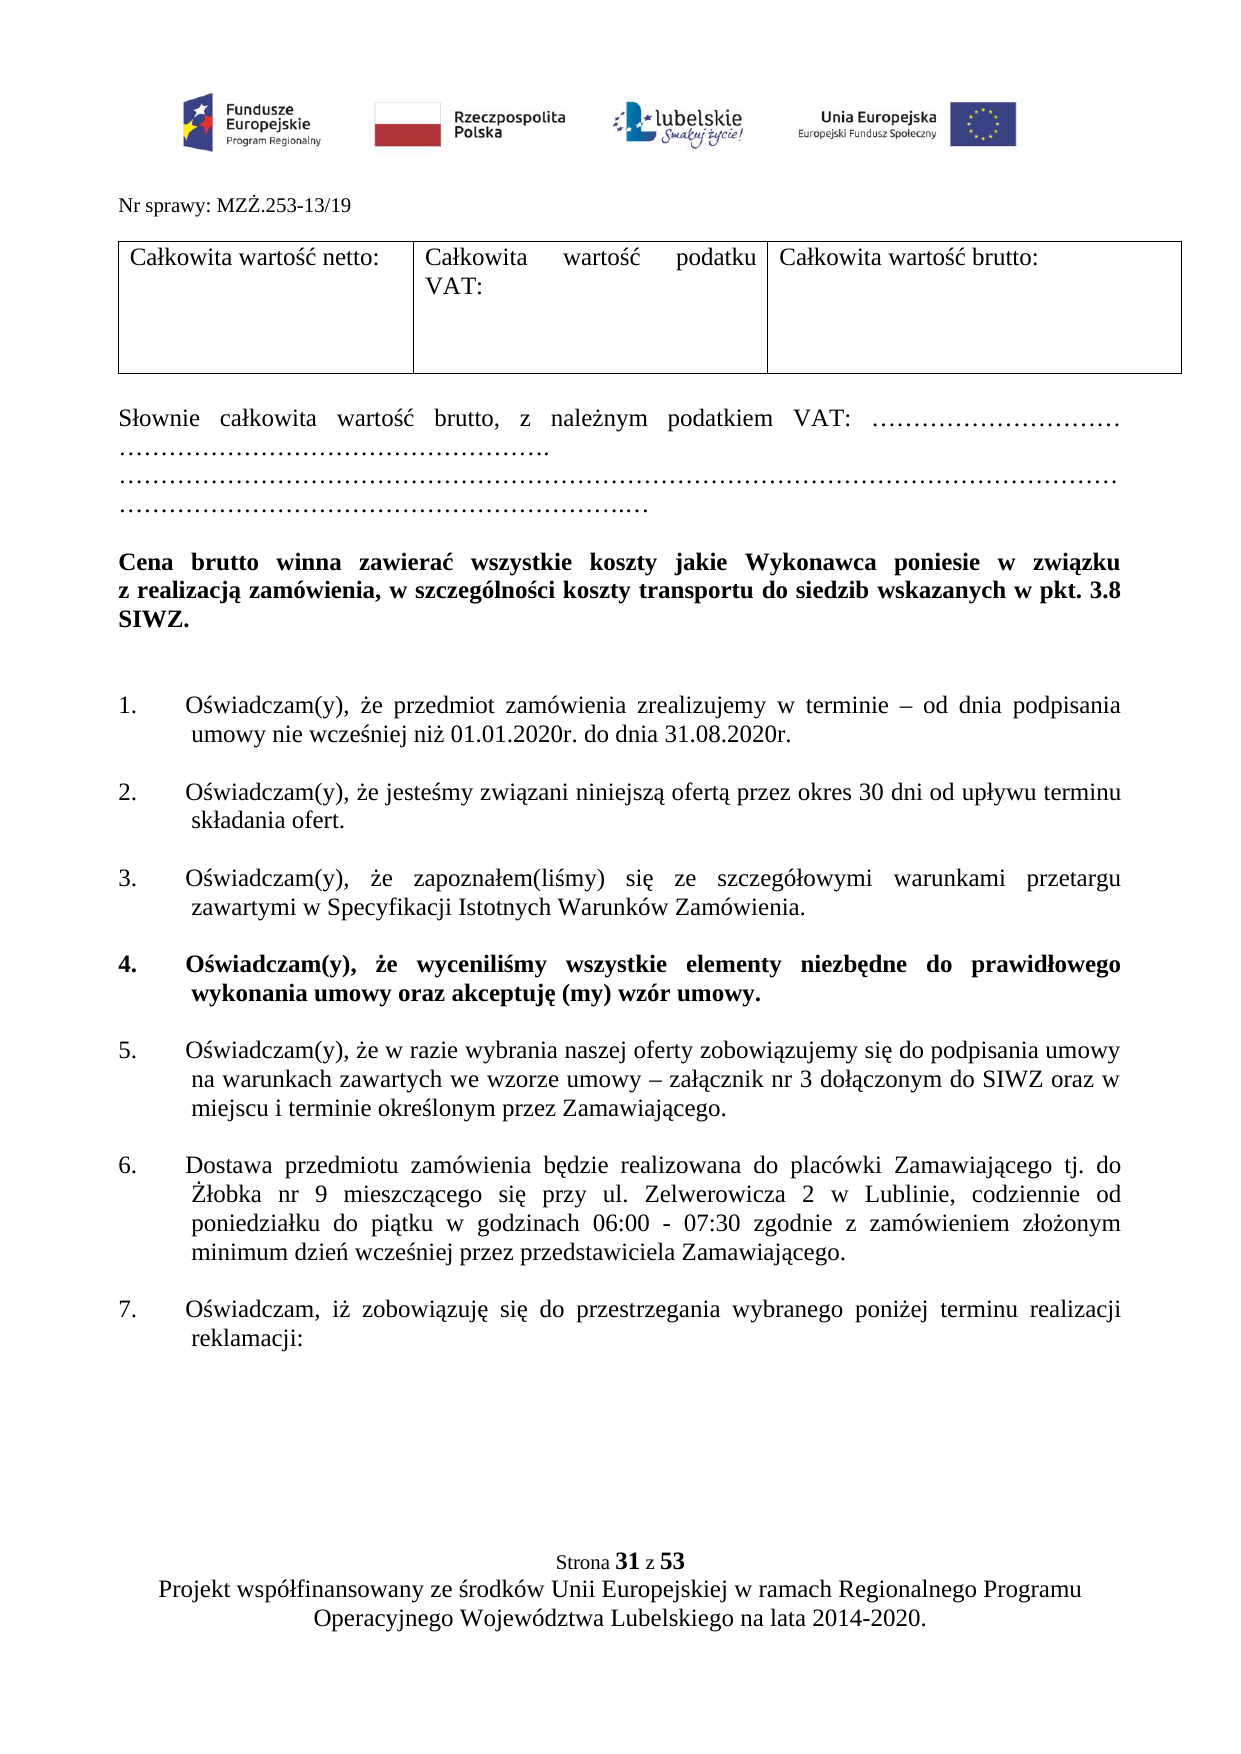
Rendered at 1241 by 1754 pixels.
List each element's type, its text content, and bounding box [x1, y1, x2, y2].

list Oświadczam(y), że przedmiot zamówienia zrealizujemy w terminie – od dnia podpisania umowy nie wcześniej niż 01.01.2020r. do dnia 31.08.2020r. [118, 690, 1122, 748]
list Oświadczam(y), że w razie wybrania naszej oferty zobowiązujemy się do podpisania umowy na warunkach zawartych we wzorze umowy – załącznik nr 3 dołączonym do SIWZ oraz w miejscu i terminie określonym przez Zamawiającego. [118, 1035, 1122, 1122]
text Słownie całkowita wartość brutto, z należnym podatkiem VAT: ………………………… …………………………………………….……………………………………………………………………………………………………………………………………………………………….… [118, 403, 1122, 518]
table_header Całkowita wartość podatku VAT: [414, 242, 767, 373]
list Dostawa przedmiotu zamówienia będzie realizowana do placówki Zamawiającego tj. do Żłobka nr 9 mieszczącego się przy ul. Zelwerowicza 2 w Lublinie, codziennie od poniedziałku do piątku w godzinach 06:00 - 07:30 zgodnie z zamówieniem złożonym minimum dzień wcześniej przez przedstawiciela Zamawiającego. [118, 1150, 1122, 1265]
table_header Całkowita wartość brutto: [768, 242, 1181, 373]
table_header Całkowita wartość netto: [119, 242, 413, 373]
list Oświadczam(y), że zapoznałem(liśmy) się ze szczegółowymi warunkami przetargu zawartymi w Specyfikacji Istotnych Warunków Zamówienia. [118, 863, 1122, 920]
list Oświadczam, iż zobowiązuję się do przestrzegania wybranego poniżej terminu realizacji reklamacji: [118, 1294, 1122, 1352]
list Oświadczam(y), że jesteśmy związani niniejszą ofertą przez okres 30 dni od upływu terminu składania ofert. [118, 777, 1122, 834]
list Oświadczam(y), że wyceniliśmy wszystkie elementy niezbędne do prawidłowego wykonania umowy oraz akceptuję (my) wzór umowy. [118, 949, 1122, 1007]
text Cena brutto winna zawierać wszystkie koszty jakie Wykonawca poniesie w związku z realizacją zamówienia, w szczególności koszty transportu do siedzib wskazanych w pkt. 3.8 SIWZ. [118, 547, 1122, 633]
